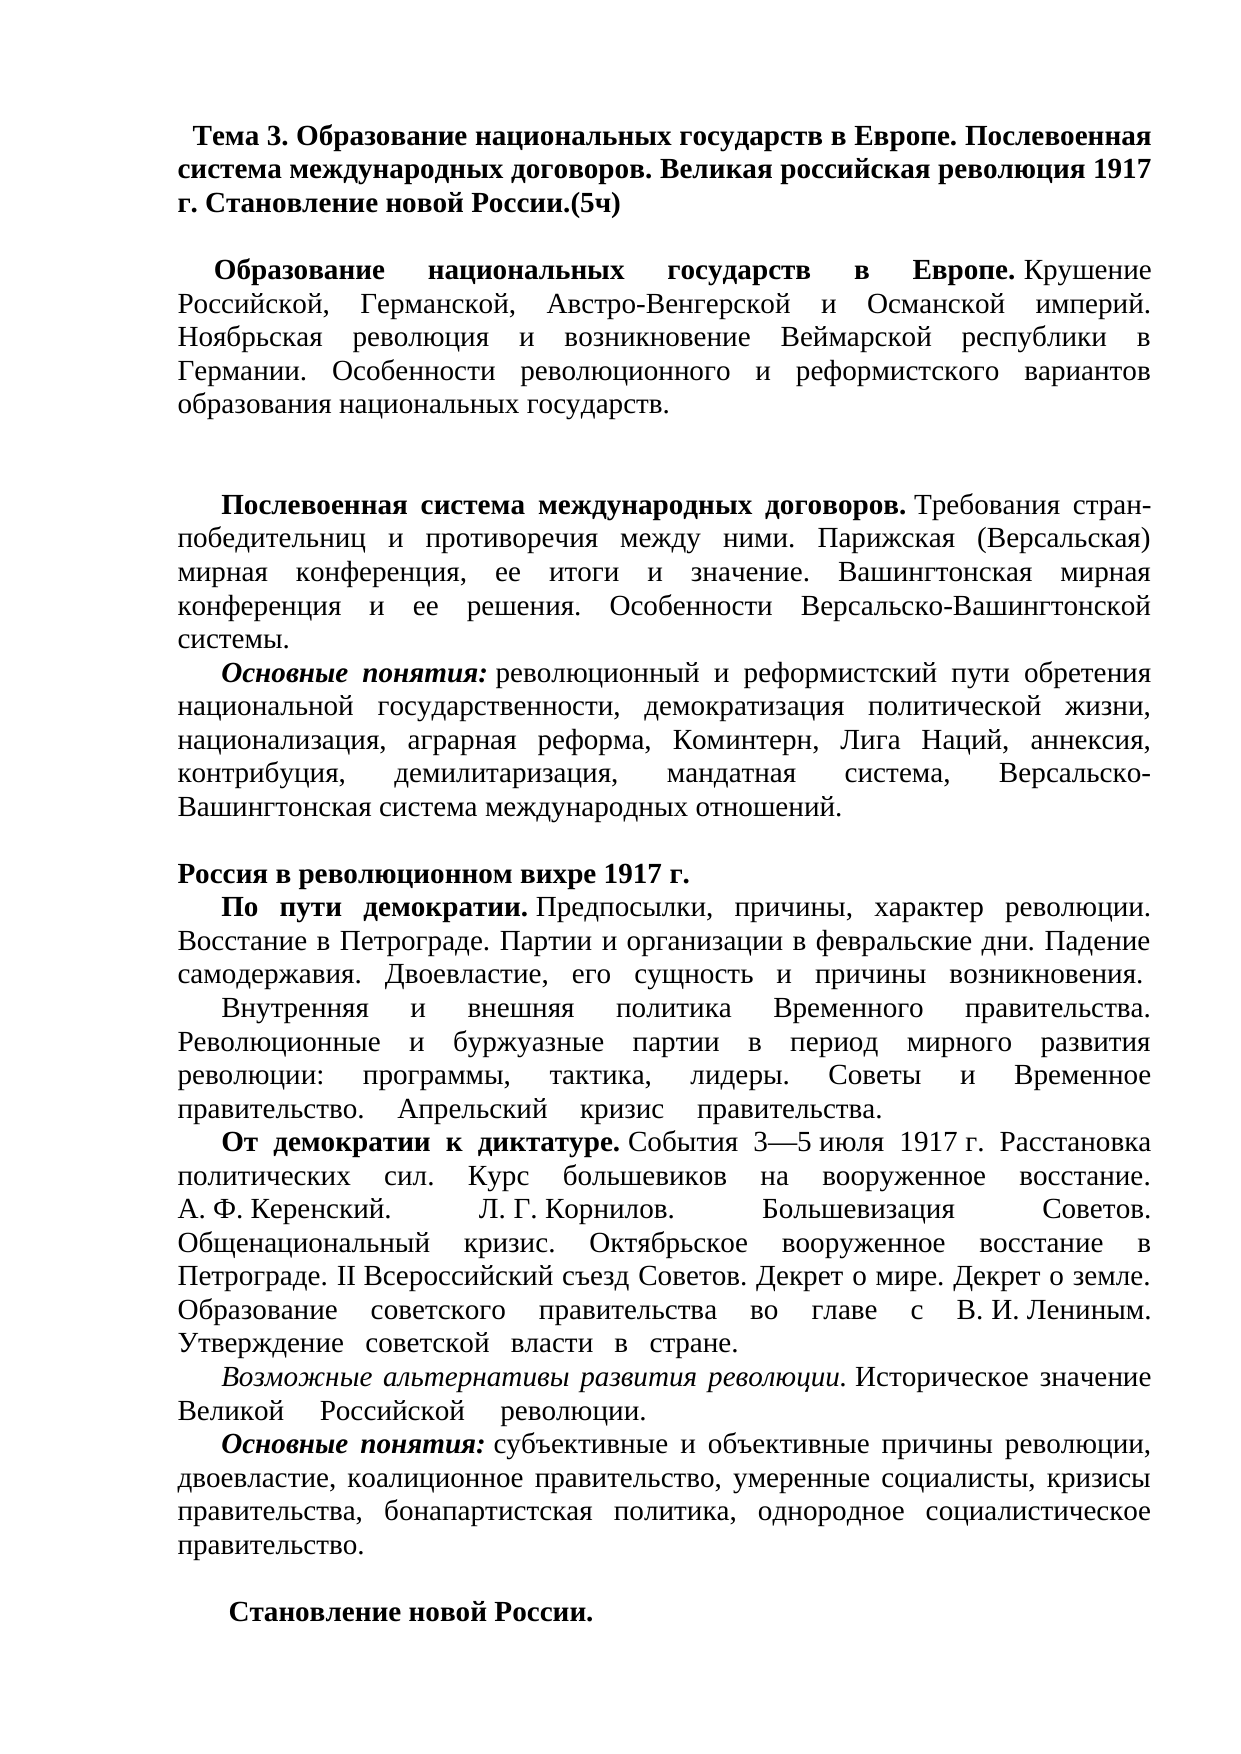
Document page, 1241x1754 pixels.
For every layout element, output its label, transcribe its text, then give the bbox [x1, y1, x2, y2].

text Тема 3. Образование национальных государств в Европе. Послевоенная система международных договоров. Великая российская революция 1917 г. Становление новой России.(5ч) [177, 118, 1152, 219]
text Становление новой России. [177, 1594, 1152, 1627]
text По пути демократии. Предпосылки, причины, характер революции. Восстание в Петрограде. Партии и организации в февральские дни. Падение самодержавия. Двоевластие, его сущность и причины возникновения. Внутренняя и внешняя политика Временного правительства. Революционные и буржуазные партии в период мирного развития революции: программы, тактика, лидеры. Советы и Временное правительство. Апрельский кризис правительства. От демократии к диктатуре. События 3—5 июля 1917 г. Расстановка политических сил. Курс большевиков на вооруженное восстание. А. Ф. Керенский. Л. Г. Корнилов. Большевизация Советов. Общенациональный кризис. Октябрьское вооруженное восстание в Петрограде. II Всероссийский съезд Советов. Декрет о мире. Декрет о земле. Образование советского правительства во главе с В. И. Лениным. Утверждение советской власти в стране. Возможные альтернативы развития революции. Историческое значение Великой Российской революции. Основные понятия: субъективные и объективные причины революции, двоевластие, коалиционное правительство, умеренные социалисты, кризисы правительства, бонапартистская политика, однородное социалистическое правительство. [177, 889, 1152, 1560]
text Образование национальных государств в Европе. Крушение Российской, Германской, Австро-Венгерской и Османской империй. Ноябрьская революция и возникновение Веймарской республики в Германии. Особенности революционного и реформистского вариантов образования национальных государств. [177, 252, 1152, 420]
text Послевоенная система международных договоров. Требования стран-победительниц и противоречия между ними. Парижская (Версальская) мирная конференция, ее итоги и значение. Вашингтонская мирная конференция и ее решения. Особенности Версальско-Вашингтонской системы. Основные понятия: революционный и реформистский пути обретения национальной государственности, демократизация политической жизни, национализация, аграрная реформа, Коминтерн, Лига Наций, аннексия, контрибуция, демилитаризация, мандатная система, Версальско-Вашингтонская система международных отношений. [177, 453, 1152, 822]
text Россия в революционном вихре 1917 г. [177, 856, 1152, 889]
